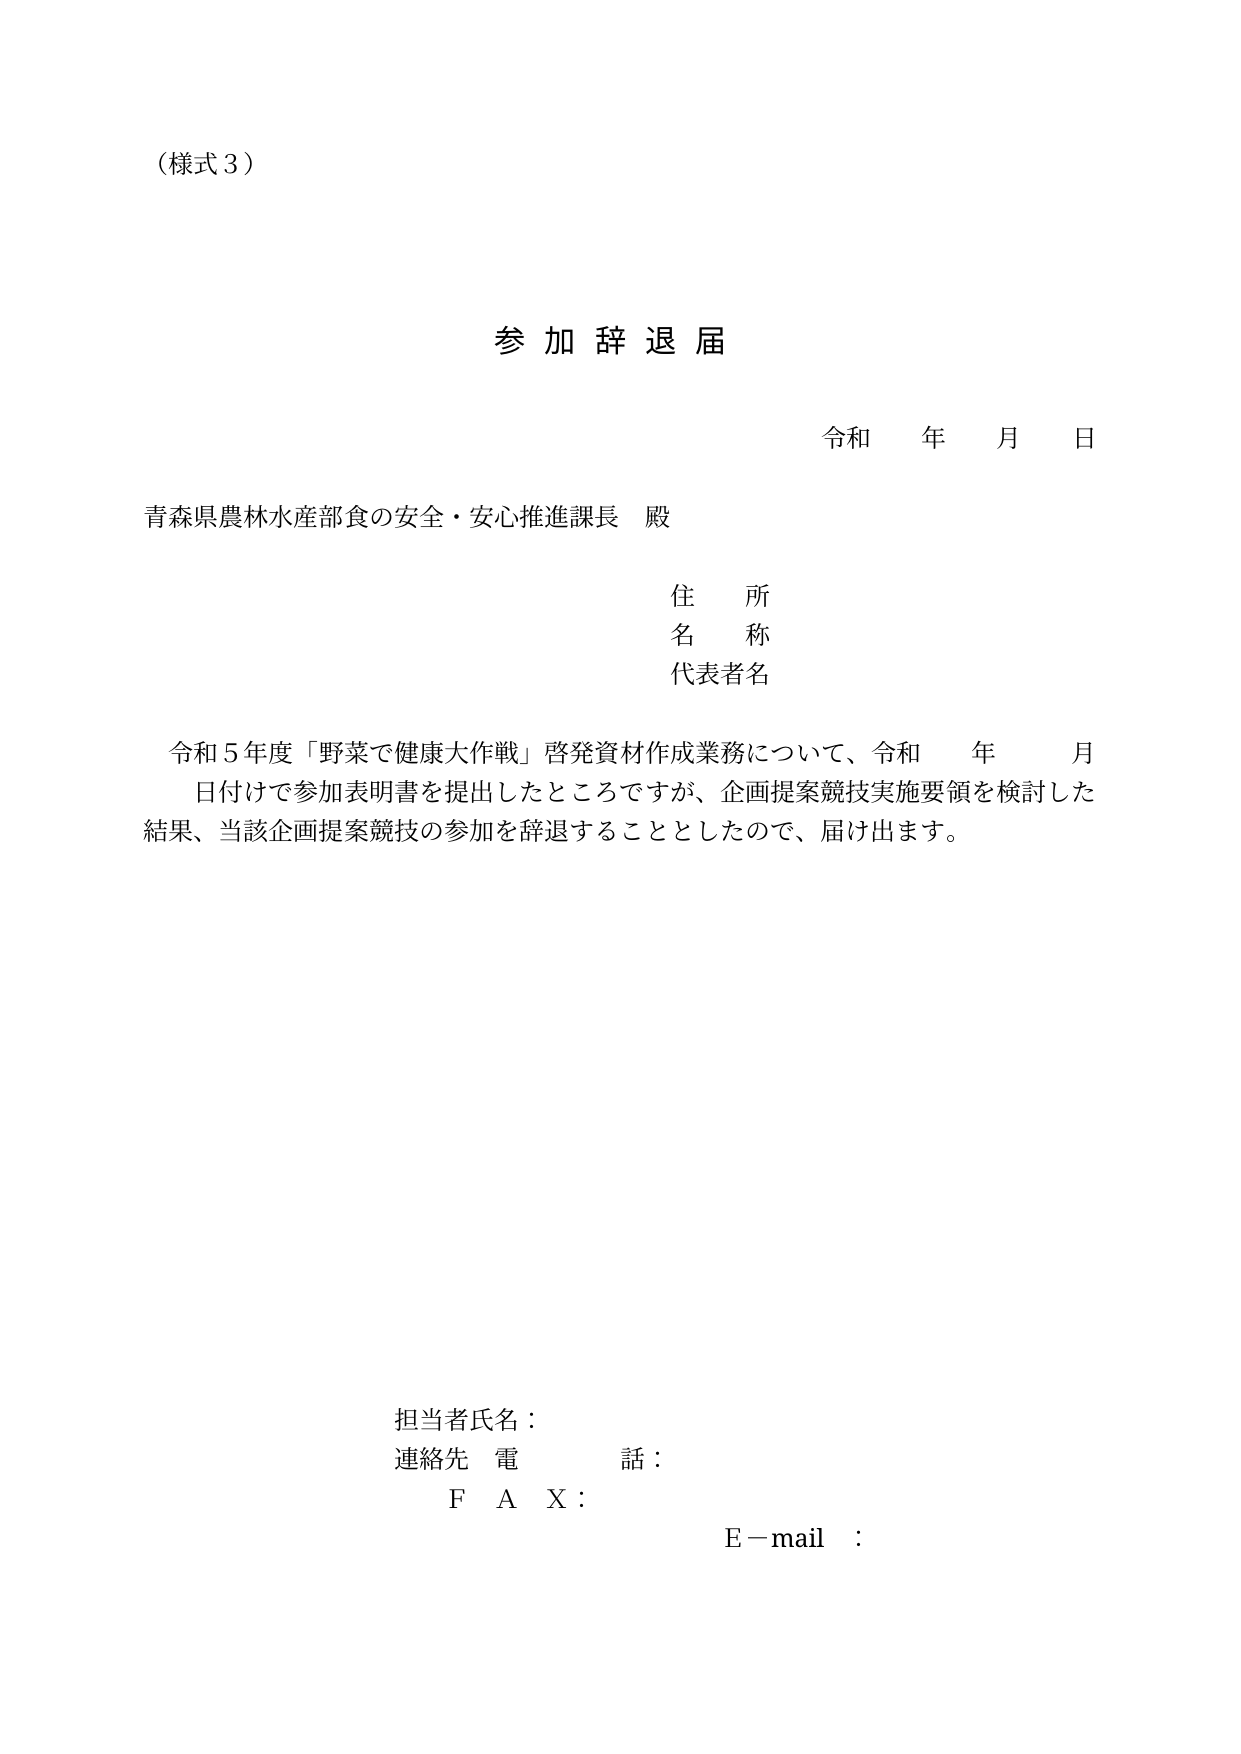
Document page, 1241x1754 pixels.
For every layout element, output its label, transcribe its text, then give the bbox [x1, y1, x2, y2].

text 参加辞退届 [143, 300, 1097, 378]
text 日付けで参加表明書を提出したところですが、企画提案競技実施要領を検討した結果、当該企画提案競技の参加を辞退することとしたので、届け出ます。 [143, 771, 1097, 849]
text 代表者名 [670, 653, 1097, 692]
text 住 所 [670, 574, 1097, 614]
text Ｅ－mail： [707, 1517, 1097, 1556]
text 青森県農林水産部食の安全・安心推進課長 殿 [143, 496, 1097, 535]
text 令和５年度「野菜で健康大作戦」啓発資材作成業務について、令和 年 月 [143, 732, 1097, 771]
text Ｆ Ａ Ｘ： [143, 1478, 1097, 1517]
text 令和 年 月 日 [143, 417, 1097, 457]
text 名 称 [670, 614, 1097, 653]
text （様式３） [143, 143, 1097, 182]
text 担当者氏名： [143, 1399, 1097, 1438]
text 連絡先 電 話： [143, 1438, 1097, 1478]
